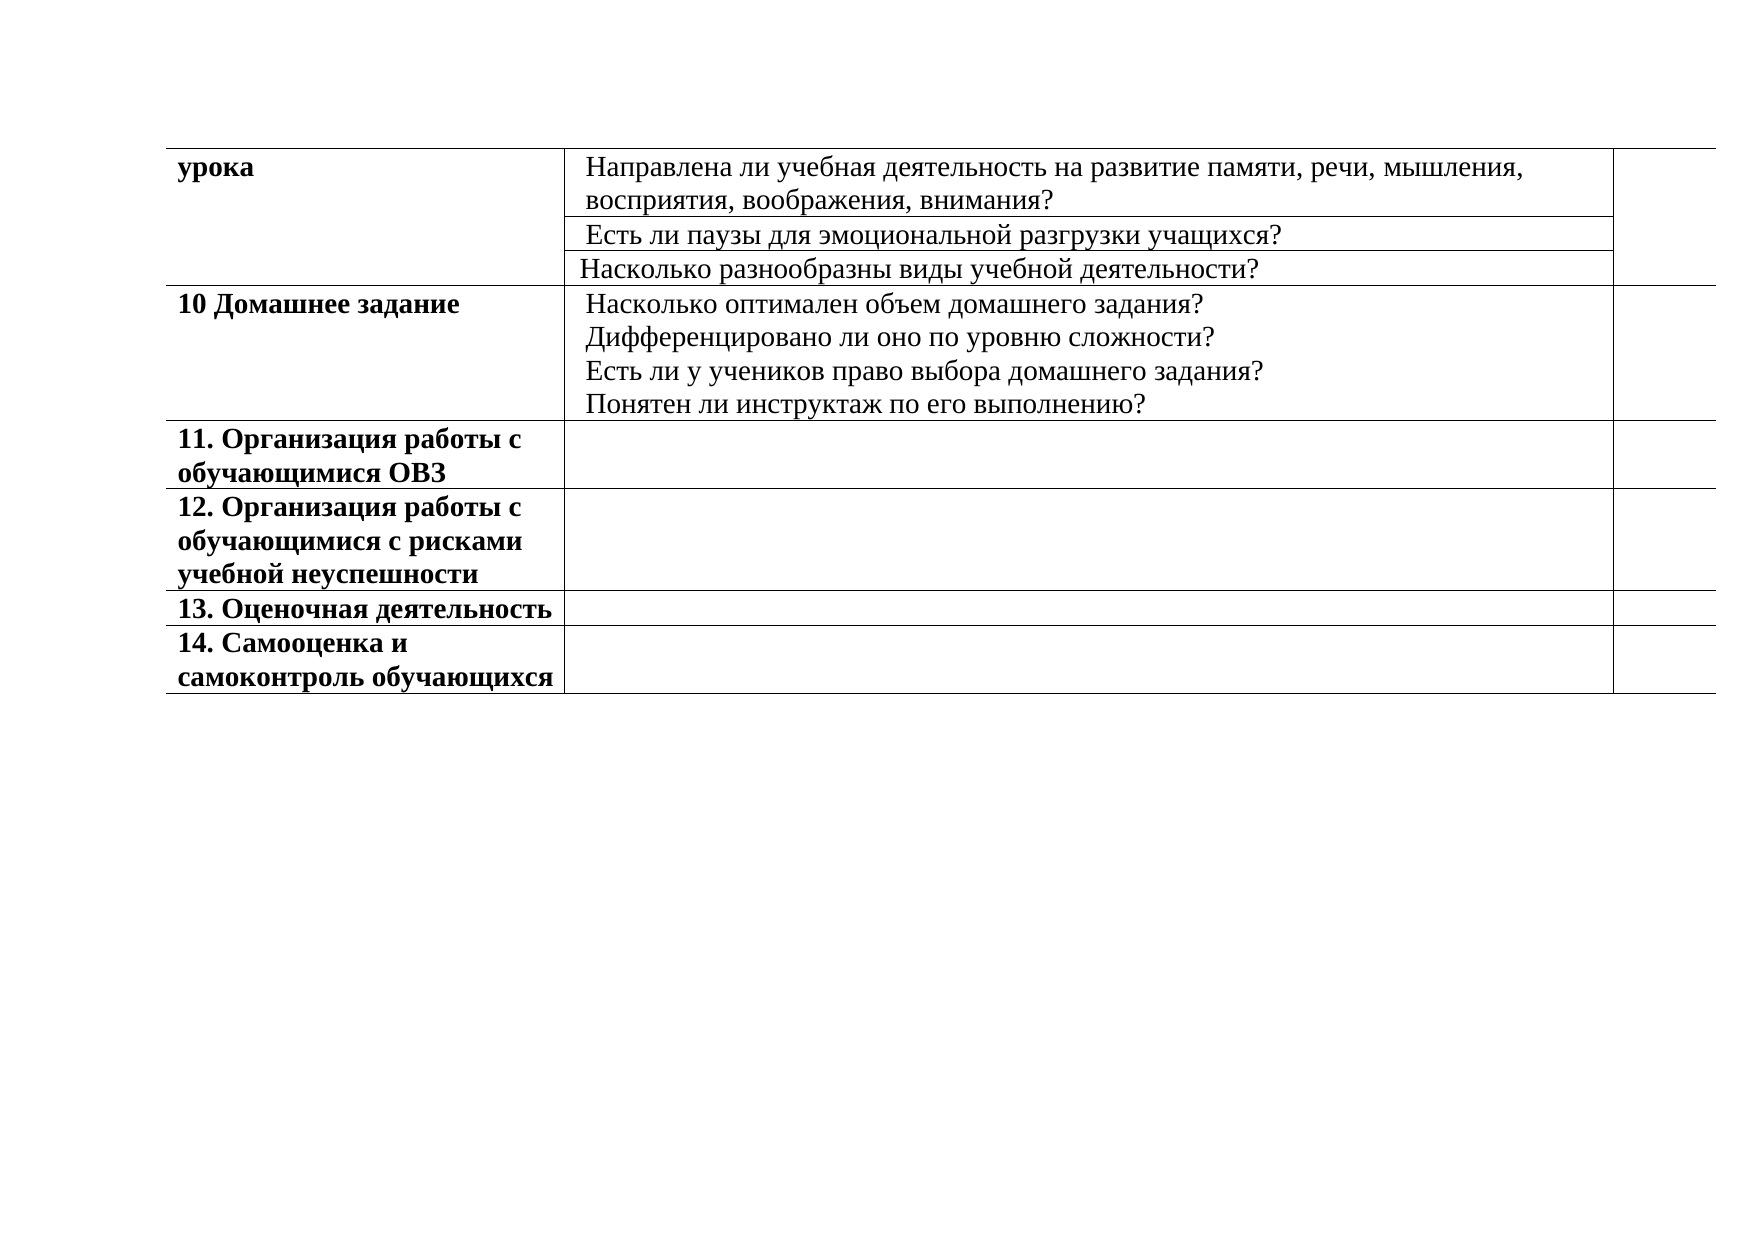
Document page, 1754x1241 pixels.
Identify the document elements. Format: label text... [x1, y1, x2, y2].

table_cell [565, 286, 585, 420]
table_cell 14. Самооценка и самоконтроль обучающихся [166, 626, 564, 693]
table_cell [1614, 421, 1716, 488]
table_cell [565, 591, 585, 624]
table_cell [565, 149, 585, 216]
table_cell [1614, 489, 1716, 590]
table_cell [1614, 149, 1716, 285]
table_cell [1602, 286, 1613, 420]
table_cell 11. Организация работы с обучающимися ОВЗ [166, 421, 564, 488]
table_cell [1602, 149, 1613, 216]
table_cell [1614, 591, 1716, 624]
table_cell [565, 421, 1613, 488]
table_cell 12. Организация работы с обучающимися с рисками учебной неуспешности [166, 489, 564, 590]
table_cell [565, 626, 1613, 693]
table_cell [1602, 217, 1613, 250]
table_cell [1614, 286, 1716, 420]
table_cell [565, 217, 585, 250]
table_cell [1614, 626, 1716, 693]
table_cell 10 Домашнее задание [166, 286, 564, 420]
table_cell [1602, 591, 1613, 624]
table_cell Насколько разнообразны виды учебной деятельности? [565, 251, 1613, 285]
table_cell [565, 489, 1613, 590]
table_cell 13. Оценочная деятельность [166, 591, 564, 624]
table_cell 9. Психологические моменты в организации урока [166, 149, 564, 285]
